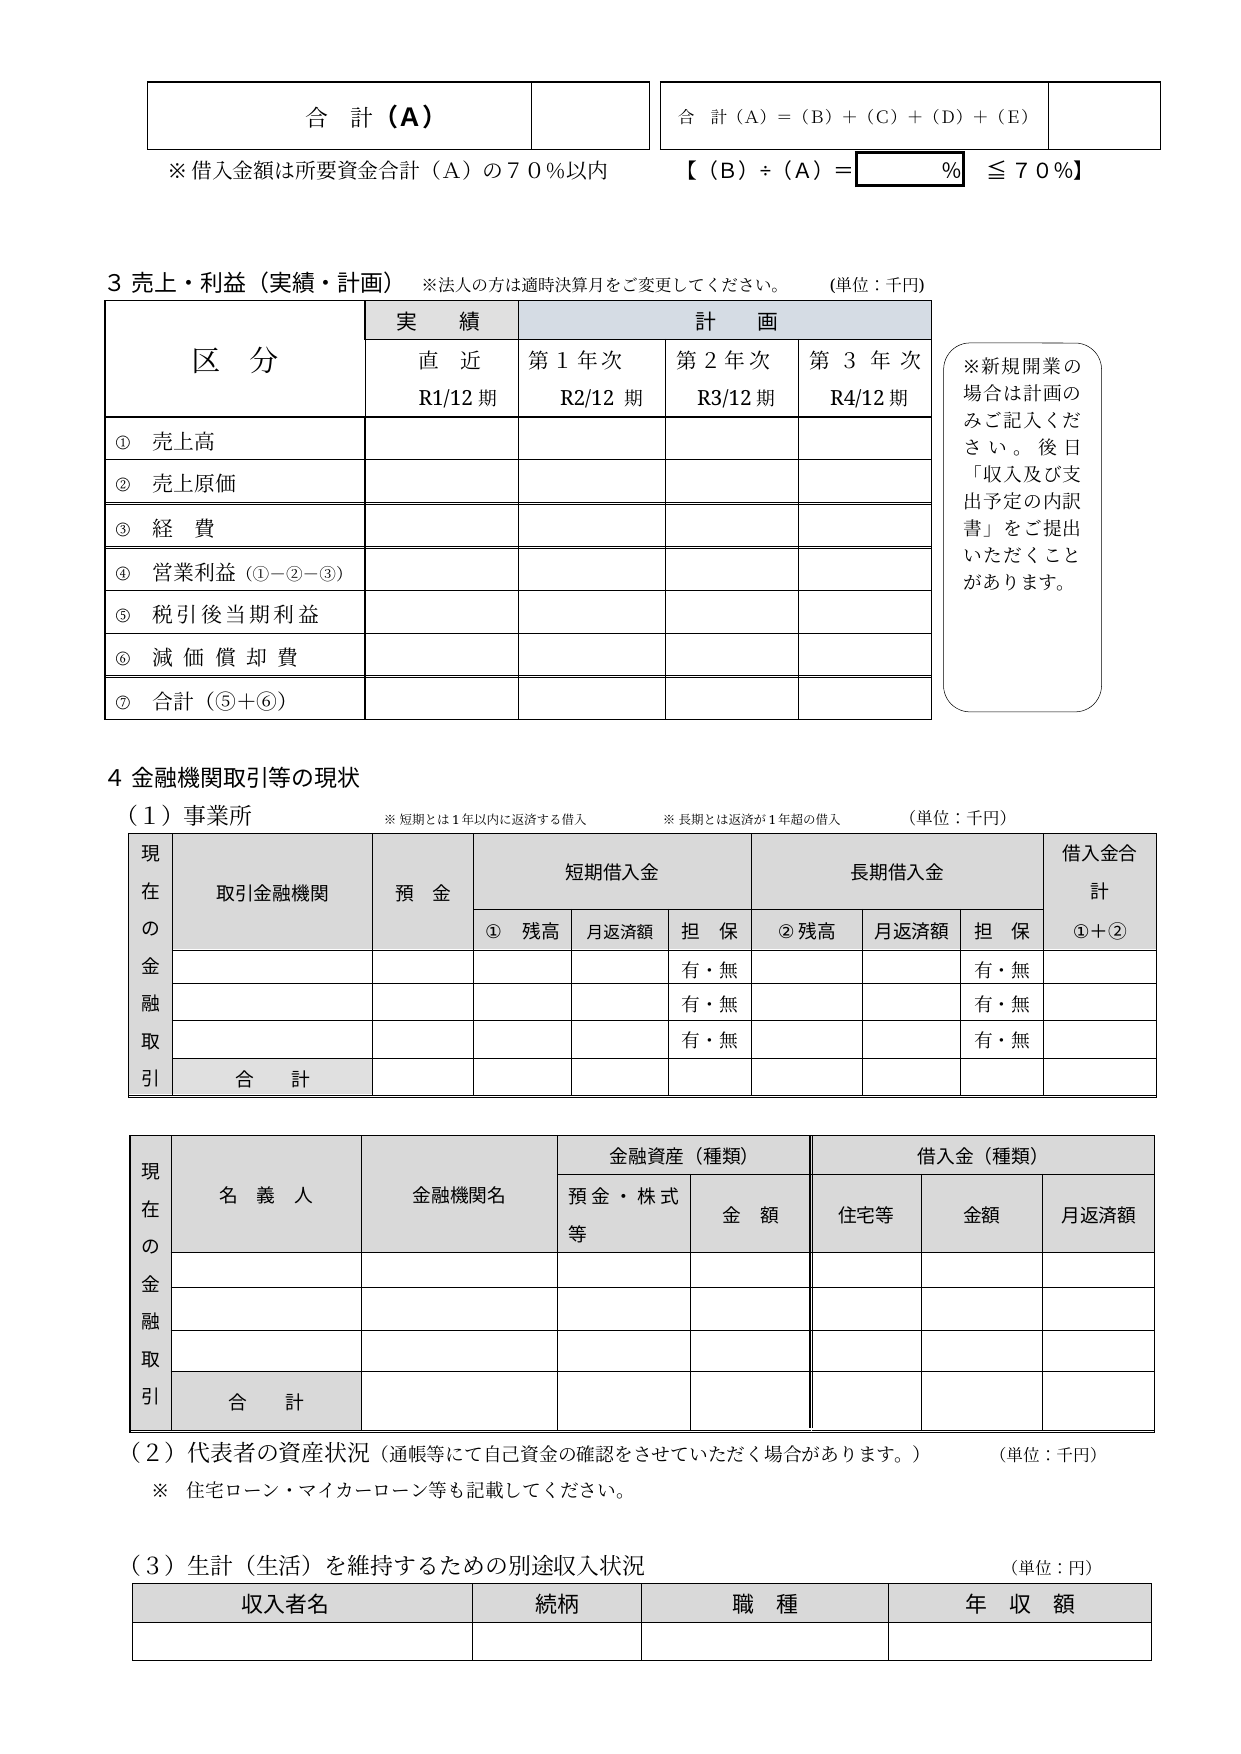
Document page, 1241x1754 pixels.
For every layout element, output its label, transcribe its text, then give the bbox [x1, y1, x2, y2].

table_cell 有・無 [961, 984, 1043, 1019]
table_cell [799, 418, 931, 459]
table_cell [1044, 951, 1156, 983]
table_cell [373, 1021, 473, 1058]
table_header 預 金 [373, 834, 473, 949]
table_header 取引金融機関 [173, 834, 372, 949]
table_cell [669, 1059, 751, 1094]
table_cell [666, 418, 798, 459]
table_cell [799, 460, 931, 502]
table_cell [1043, 1331, 1154, 1371]
text （３）生計（生活）を維持するための別途収入状況 （単位：円） [118, 1546, 1181, 1583]
table_cell [863, 984, 960, 1019]
table_header 職 種 [642, 1584, 888, 1622]
table_cell [473, 1623, 641, 1660]
table_cell 担 保 [669, 910, 751, 949]
table_cell ②残高 [752, 910, 862, 949]
table_cell [373, 951, 473, 983]
text ※ 借入金額は所要資金合計（Ａ）の７０％以内 【（Ｂ）÷（Ａ）＝ ％ ≦ ７０％】 [148, 150, 1137, 188]
table_header 続柄 [473, 1584, 641, 1622]
table_cell 合 計 [172, 1372, 361, 1430]
table_cell 担 保 [961, 910, 1043, 949]
text （２）代表者の資産状況（通帳等にて自己資金の確認をさせていただく場合があります。） （単位：千円） [118, 1433, 1181, 1471]
table_cell [813, 1253, 921, 1287]
text ※ 住宅ローン・マイカーローン等も記載してください。 [148, 1471, 1137, 1508]
table_cell ①＋② [1044, 909, 1156, 949]
table_cell [799, 678, 931, 719]
table_cell [572, 1021, 668, 1058]
text ３ 売上・利益（実績・計画） ※法人の方は適時決算月をご変更してください。 (単位：千円) [103, 263, 1137, 300]
table_cell [642, 1623, 888, 1660]
table_cell [373, 1059, 473, 1094]
table_header 金融資産（種類） [558, 1136, 809, 1174]
table_header 名 義 人 [172, 1136, 361, 1252]
table_header 金融機関名 [362, 1136, 557, 1252]
table_cell [519, 505, 665, 546]
table_cell 第３年次 R4/12 期 [799, 340, 931, 416]
table_cell [173, 951, 372, 983]
table_cell [362, 1331, 557, 1371]
table_cell [691, 1288, 809, 1330]
table_cell [572, 984, 668, 1019]
table_header 現在の金融取引 [129, 834, 172, 1094]
table_cell 減価償却費 [106, 634, 364, 675]
table_cell [1049, 83, 1160, 149]
table_cell [572, 1059, 668, 1094]
table_cell [752, 1021, 862, 1058]
table_cell [133, 1623, 472, 1660]
text （１）事業所 ※ 短期とは1年以内に返済する借入 ※ 長期とは返済が1年超の借入 （単位：千円） [103, 795, 1181, 833]
table_cell 月返済額 [1043, 1175, 1154, 1252]
table_cell [519, 678, 665, 719]
table_cell [922, 1331, 1042, 1371]
table_cell [1043, 1372, 1154, 1430]
table_cell [558, 1288, 690, 1330]
table_header 長期借入金 [752, 834, 1043, 909]
table_header 収入者名 [133, 1584, 472, 1622]
table_cell [366, 678, 518, 719]
table_cell [666, 591, 798, 633]
table_cell [922, 1253, 1042, 1287]
table_cell [752, 1059, 862, 1094]
table_cell [519, 418, 665, 459]
table_cell 直 近 R1/12 期 [366, 340, 518, 416]
table_cell 残高 [474, 910, 571, 949]
table_cell [474, 984, 571, 1019]
table_header 区 分 [106, 301, 365, 416]
table_cell [813, 1288, 921, 1330]
text ４ 金融機関取引等の現状 [103, 758, 1137, 795]
table_cell 合 計 [173, 1059, 372, 1094]
table_cell [863, 1021, 960, 1058]
table_cell 税引後当期利益 [106, 591, 364, 633]
table_cell [799, 505, 931, 546]
table_header 計 画 [519, 301, 931, 339]
table_cell [813, 1331, 921, 1371]
table_cell [474, 1021, 571, 1058]
table_cell [666, 678, 798, 719]
table_cell [961, 1059, 1043, 1094]
table_header 現在の金融取引 [131, 1136, 171, 1430]
table_cell 有・無 [961, 1021, 1043, 1058]
table_cell [691, 1331, 809, 1371]
table_cell [172, 1331, 361, 1371]
table_cell [666, 505, 798, 546]
table_cell [922, 1372, 1042, 1430]
table_cell 営業利益（①－②－③） [106, 549, 364, 590]
table_cell [666, 460, 798, 502]
table_cell [519, 591, 665, 633]
table_cell [519, 460, 665, 502]
table_cell [474, 1059, 571, 1094]
table_cell [558, 1331, 690, 1371]
table_cell [1044, 1021, 1156, 1058]
table_cell [362, 1253, 557, 1287]
table_cell [172, 1288, 361, 1330]
table_cell [173, 984, 372, 1019]
table_cell 月返済額 [572, 910, 668, 949]
table_cell [519, 634, 665, 675]
table_cell [373, 984, 473, 1019]
table_cell [752, 984, 862, 1019]
table_cell [799, 549, 931, 590]
table_cell [532, 83, 649, 149]
table_cell 金 額 [691, 1175, 809, 1252]
table_cell [691, 1253, 809, 1287]
table_cell [811, 1372, 921, 1430]
table_cell [863, 951, 960, 983]
table_cell 経 費 [106, 505, 364, 546]
table_cell [366, 549, 518, 590]
table_cell [889, 1623, 1151, 1660]
table_cell [558, 1253, 690, 1287]
table_cell [172, 1253, 361, 1287]
table_cell [362, 1372, 557, 1430]
table_cell 売上原価 [106, 460, 364, 502]
table_cell [863, 1059, 960, 1094]
table_cell [752, 951, 862, 983]
table_cell 有・無 [669, 951, 751, 983]
table_cell [362, 1288, 557, 1330]
table_cell [558, 1372, 690, 1430]
table_cell [922, 1288, 1042, 1330]
table_cell [666, 634, 798, 675]
table_cell 有・無 [961, 951, 1043, 983]
table_header 実 績 [366, 301, 518, 339]
table_cell 合 計（Ａ）＝（Ｂ）＋（Ｃ）＋（Ｄ）＋（Ｅ） [661, 83, 1048, 149]
table_cell [474, 951, 571, 983]
table_header 年 収 額 [889, 1584, 1151, 1622]
table_cell [1043, 1288, 1154, 1330]
table_cell [799, 634, 931, 675]
table_header 短期借入金 [474, 834, 751, 909]
table_cell 有・無 [669, 1021, 751, 1058]
table_cell [366, 460, 518, 502]
table_cell [666, 549, 798, 590]
table_cell [691, 1372, 811, 1430]
table_cell 第１年次 R2/12 期 [519, 340, 665, 416]
table_cell 預金・株式等 [558, 1175, 690, 1252]
table_header 借入金合計 [1044, 834, 1156, 909]
table_cell 金額 [922, 1175, 1042, 1252]
table_cell [799, 591, 931, 633]
table_cell [1043, 1253, 1154, 1287]
table_cell [519, 549, 665, 590]
table_cell 合 計（Ａ） [148, 83, 531, 149]
table_cell [366, 634, 518, 675]
table_cell [1044, 984, 1156, 1019]
table_cell 月返済額 [863, 910, 960, 949]
table_cell 合計（⑤＋⑥） [106, 678, 364, 719]
table_header 借入金（種類） [813, 1136, 1154, 1174]
table_cell 売上高 [106, 418, 364, 459]
table_cell [366, 591, 518, 633]
table_cell [572, 951, 668, 983]
table_cell 住宅等 [813, 1175, 921, 1252]
table_cell 第２年次 R3/12 期 [666, 340, 798, 416]
table_cell [173, 1021, 372, 1058]
table_cell [366, 505, 518, 546]
table_cell 有・無 [669, 984, 751, 1019]
table_cell [366, 418, 518, 459]
table_cell [1044, 1059, 1156, 1094]
